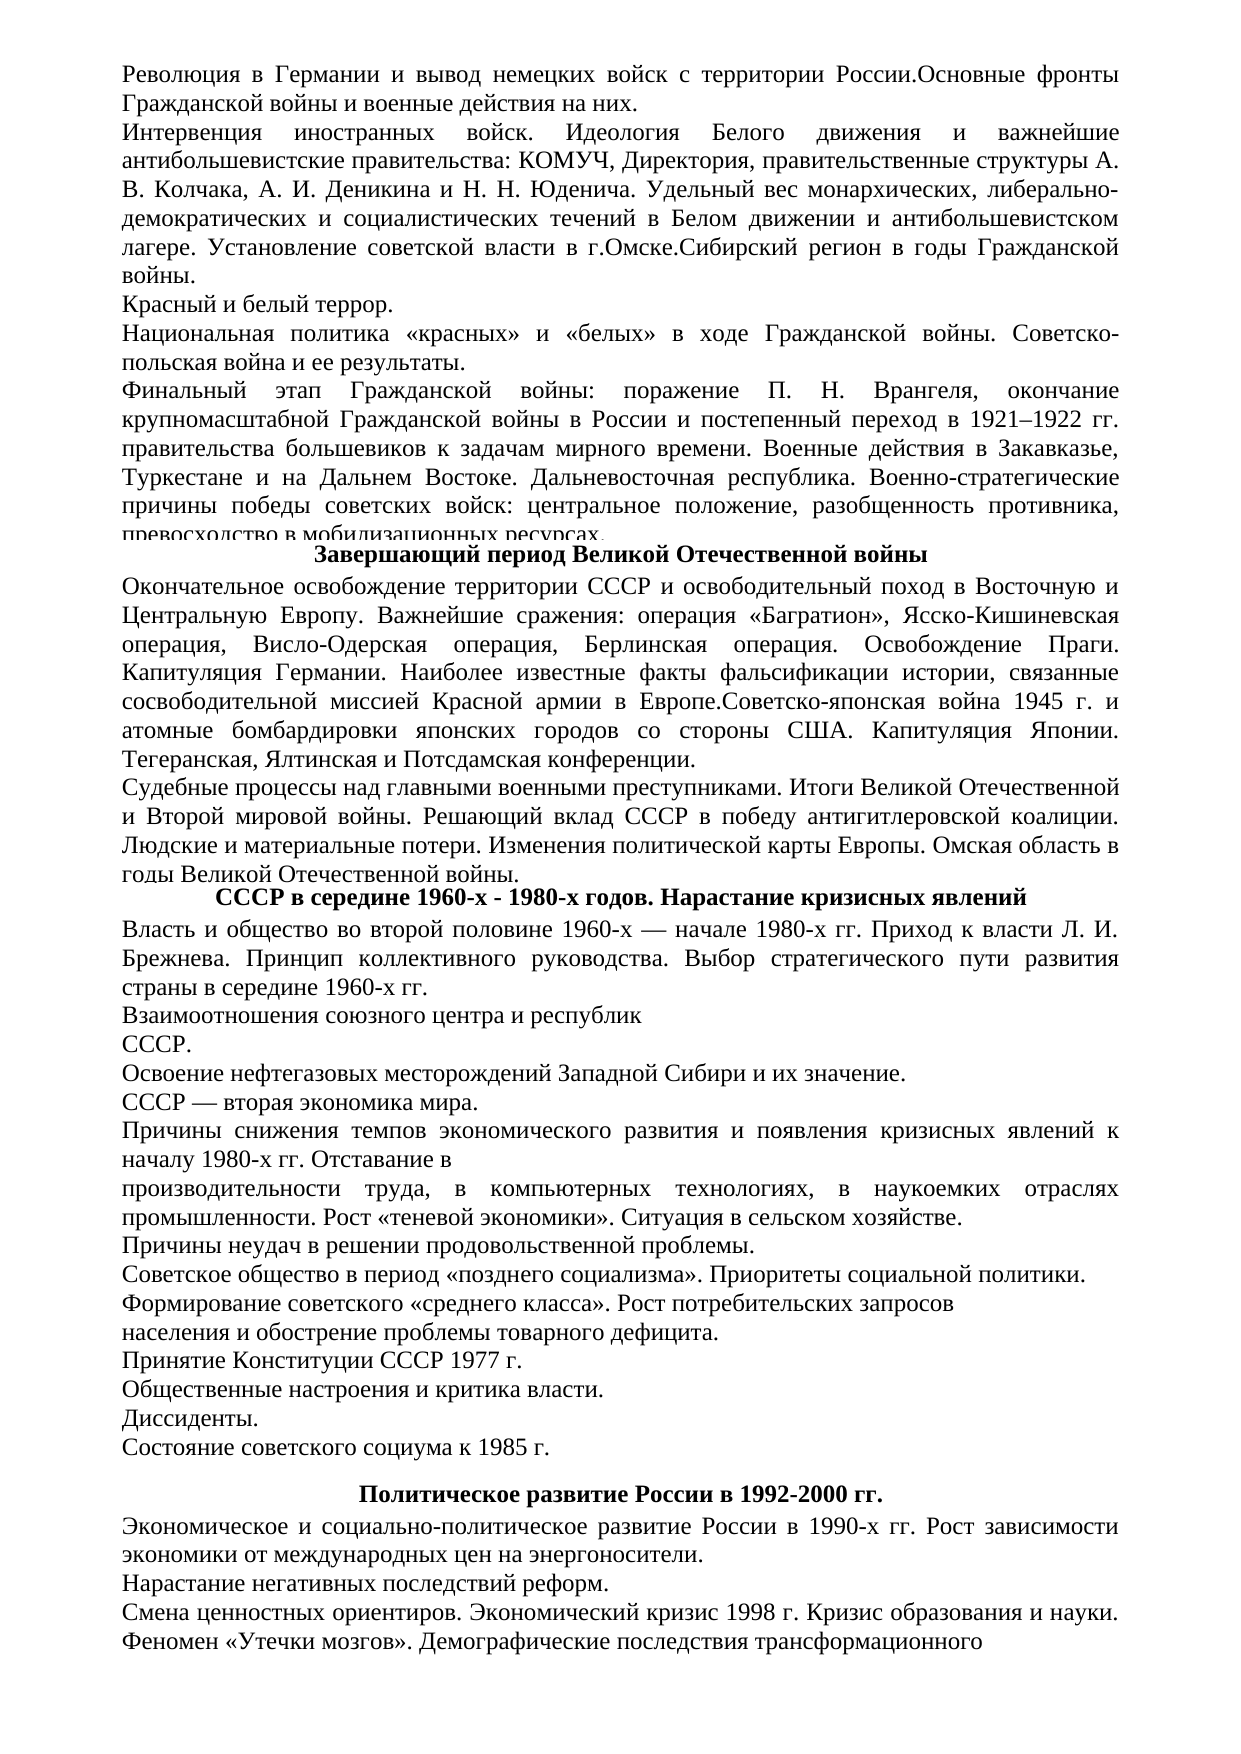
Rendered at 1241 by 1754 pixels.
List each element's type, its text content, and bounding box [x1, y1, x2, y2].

table_cell Экономическое и социально-политическое развитие России в 1990-х гг. Рост зависимости экономики от международных цен на энергоносители. Нарастание негативных последствий реформ. Смена ценностных ориентиров. Экономический кризис 1998 г. Кризис образования и науки. Феномен «Утечки мозгов». Демографические последствия трансформационного [118, 1511, 1124, 1662]
table_cell Власть и общество во второй половине 1960-х — начале 1980-х гг. Приход к власти Л. И. Брежнева. Принцип коллективного руководства. Выбор стратегического пути развития страны в середине 1960-х гг. Взаимоотношения союзного центра и республик СССР. Освоение нефтегазовых месторождений Западной Сибири и их значение. СССР — вторая экономика мира. Причины снижения темпов экономического развития и появления кризисных явлений к началу 1980-х гг. Отставание в производительности труда, в компьютерных технологиях, в наукоемких отраслях промышленности. Рост «теневой экономики». Ситуация в сельском хозяйстве. Причины неудач в решении продовольственной проблемы. Советское общество в период «позднего социализма». Приоритеты социальной политики. Формирование советского «среднего класса». Рост потребительских запросов населения и обострение проблемы товарного дефицита. Принятие Конституции СССР 1977 г. Общественные настроения и критика власти. Диссиденты. Состояние советского социума к 1985 г. [118, 914, 1124, 1479]
table_cell Политическое развитие России в 1992-2000 гг. [118, 1479, 1124, 1511]
table_cell Завершающий период Великой Отечественной войны [118, 540, 1124, 571]
table_cell СССР в середине 1960-х - 1980-х годов. Нарастание кризисных явлений [118, 883, 1124, 914]
table_cell Окончательное освобождение территории СССР и освободительный поход в Восточную и Центральную Европу. Важнейшие сражения: операция «Багратион», Ясско-Кишиневская операция, Висло-Одерская операция, Берлинская операция. Освобождение Праги. Капитуляция Германии. Наиболее известные факты фальсификации истории, связанные сосвободительной миссией Красной армии в Европе.Советско-японская война 1945 г. и атомные бомбардировки японских городов со стороны США. Капитуляция Японии. Тегеранская, Ялтинская и Потсдамская конференции. Судебные процессы над главными военными преступниками. Итоги Великой Отечественной и Второй мировой войны. Решающий вклад СССР в победу антигитлеровской коалиции. Людские и материальные потери. Изменения политической карты Европы. Омская область в годы Великой Отечественной войны. [118, 571, 1124, 882]
table_header Революция в Германии и вывод немецких войск с территории России.Основные фронты Гражданской войны и военные действия на них. Интервенция иностранных войск. Идеология Белого движения и важнейшие антибольшевистские правительства: КОМУЧ, Директория, правительственные структуры А. В. Колчака, А. И. Деникина и Н. Н. Юденича. Удельный вес монархических, либерально-демократических и социалистических течений в Белом движении и антибольшевистском лагере. Установление советской власти в г.Омске.Сибирский регион в годы Гражданской войны. Красный и белый террор. Национальная политика «красных» и «белых» в ходе Гражданской войны. Советско- польская война и ее результаты. Финальный этап Гражданской войны: поражение П. Н. Врангеля, окончание крупномасштабной Гражданской войны в России и постепенный переход в 1921–1922 гг. правительства большевиков к задачам мирного времени. Военные действия в Закавказье, Туркестане и на Дальнем Востоке. Дальневосточная республика. Военно-стратегические причины победы советских войск: центральное положение, разобщенность противника, превосходство в мобилизационных ресурсах. [118, 59, 1124, 539]
